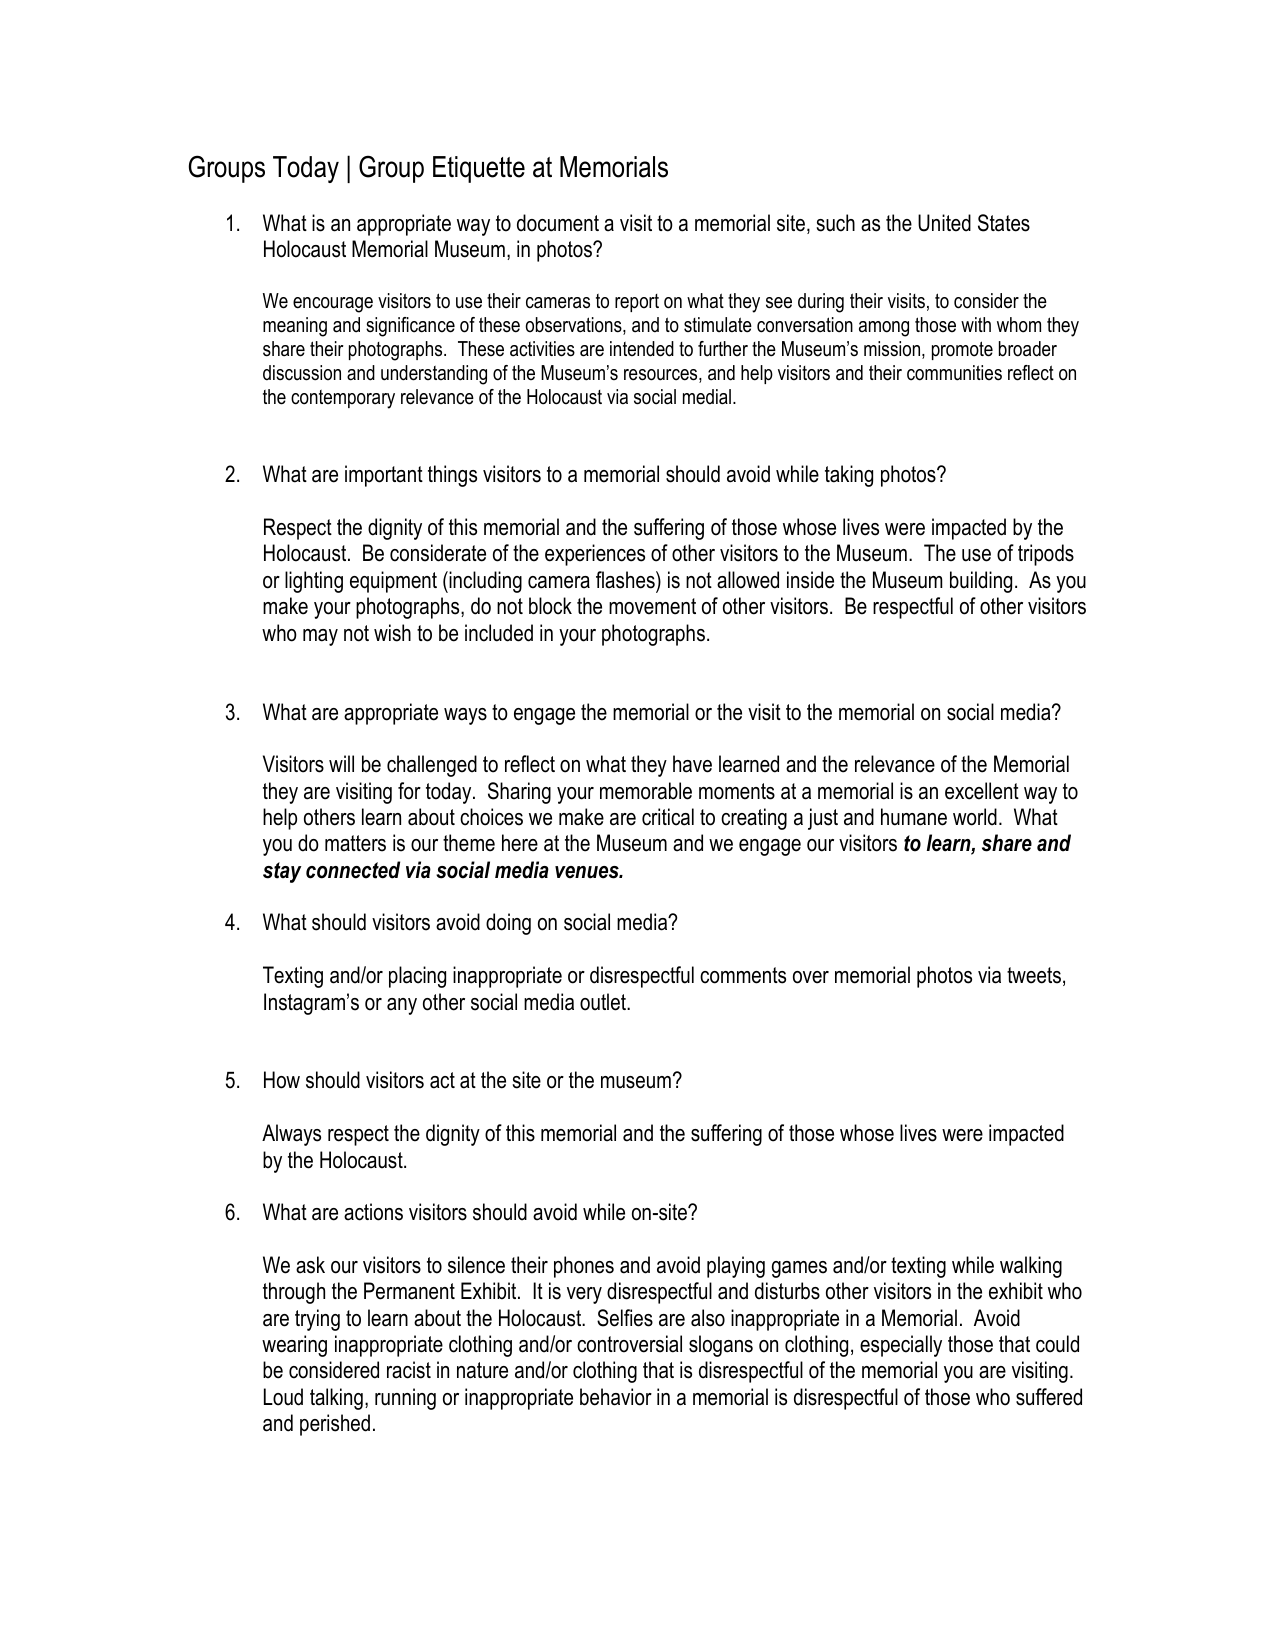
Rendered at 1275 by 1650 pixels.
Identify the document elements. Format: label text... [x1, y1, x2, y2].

text We encourage visitors to use their cameras to report on what they see during their visits, to consider the meaning and significance of these observations, and to stimulate conversation among those with whom they share their photographs. These activities are intended to further the Museum’s mission, promote broader discussion and understanding of the Museum’s resources, and help visitors and their communities reflect on the contemporary relevance of the Holocaust via social medial. [262, 289, 1087, 409]
text Groups Today | Group Etiquette at Memorials [187, 150, 1087, 183]
list What are important things visitors to a memorial should avoid while taking photos? [225, 461, 1087, 488]
list How should visitors act at the site or the museum? [225, 1067, 1087, 1094]
list What should visitors avoid doing on social media? [225, 909, 1087, 936]
text Visitors will be challenged to reflect on what they have learned and the relevance of the Memorial they are visiting for today. Sharing your memorable moments at a memorial is an excellent way to help others learn about choices we make are critical to creating a just and humane world. What you do matters is our theme here at the Museum and we engage our visitors to learn, share and stay connected via social media venues. [262, 751, 1087, 883]
list What are actions visitors should avoid while on-site? [225, 1199, 1087, 1226]
text Texting and/or placing inappropriate or disrespectful comments over memorial photos via tweets, Instagram’s or any other social media outlet. [262, 962, 1087, 1015]
text Respect the dignity of this memorial and the suffering of those whose lives were impacted by the Holocaust. Be considerate of the experiences of other visitors to the Museum. The use of tripods or lighting equipment (including camera flashes) is not allowed inside the Museum building. As you make your photographs, do not block the movement of other visitors. Be respectful of other visitors who may not wish to be included in your photographs. [262, 514, 1087, 646]
list What are appropriate ways to engage the memorial or the visit to the memorial on social media? [225, 698, 1087, 725]
text We ask our visitors to silence their phones and avoid playing games and/or texting while walking through the Permanent Exhibit. It is very disrespectful and disturbs other visitors in the exhibit who are trying to learn about the Holocaust. Selfies are also inappropriate in a Memorial. Avoid wearing inappropriate clothing and/or controversial slogans on clothing, especially those that could be considered racist in nature and/or clothing that is disrespectful of the memorial you are visiting. Loud talking, running or inappropriate behavior in a memorial is disrespectful of those who suffered and perished. [262, 1252, 1087, 1436]
text Always respect the dignity of this memorial and the suffering of those whose lives were impacted by the Holocaust. [262, 1120, 1087, 1173]
list What is an appropriate way to document a visit to a memorial site, such as the United States Holocaust Memorial Museum, in photos? [225, 210, 1087, 262]
